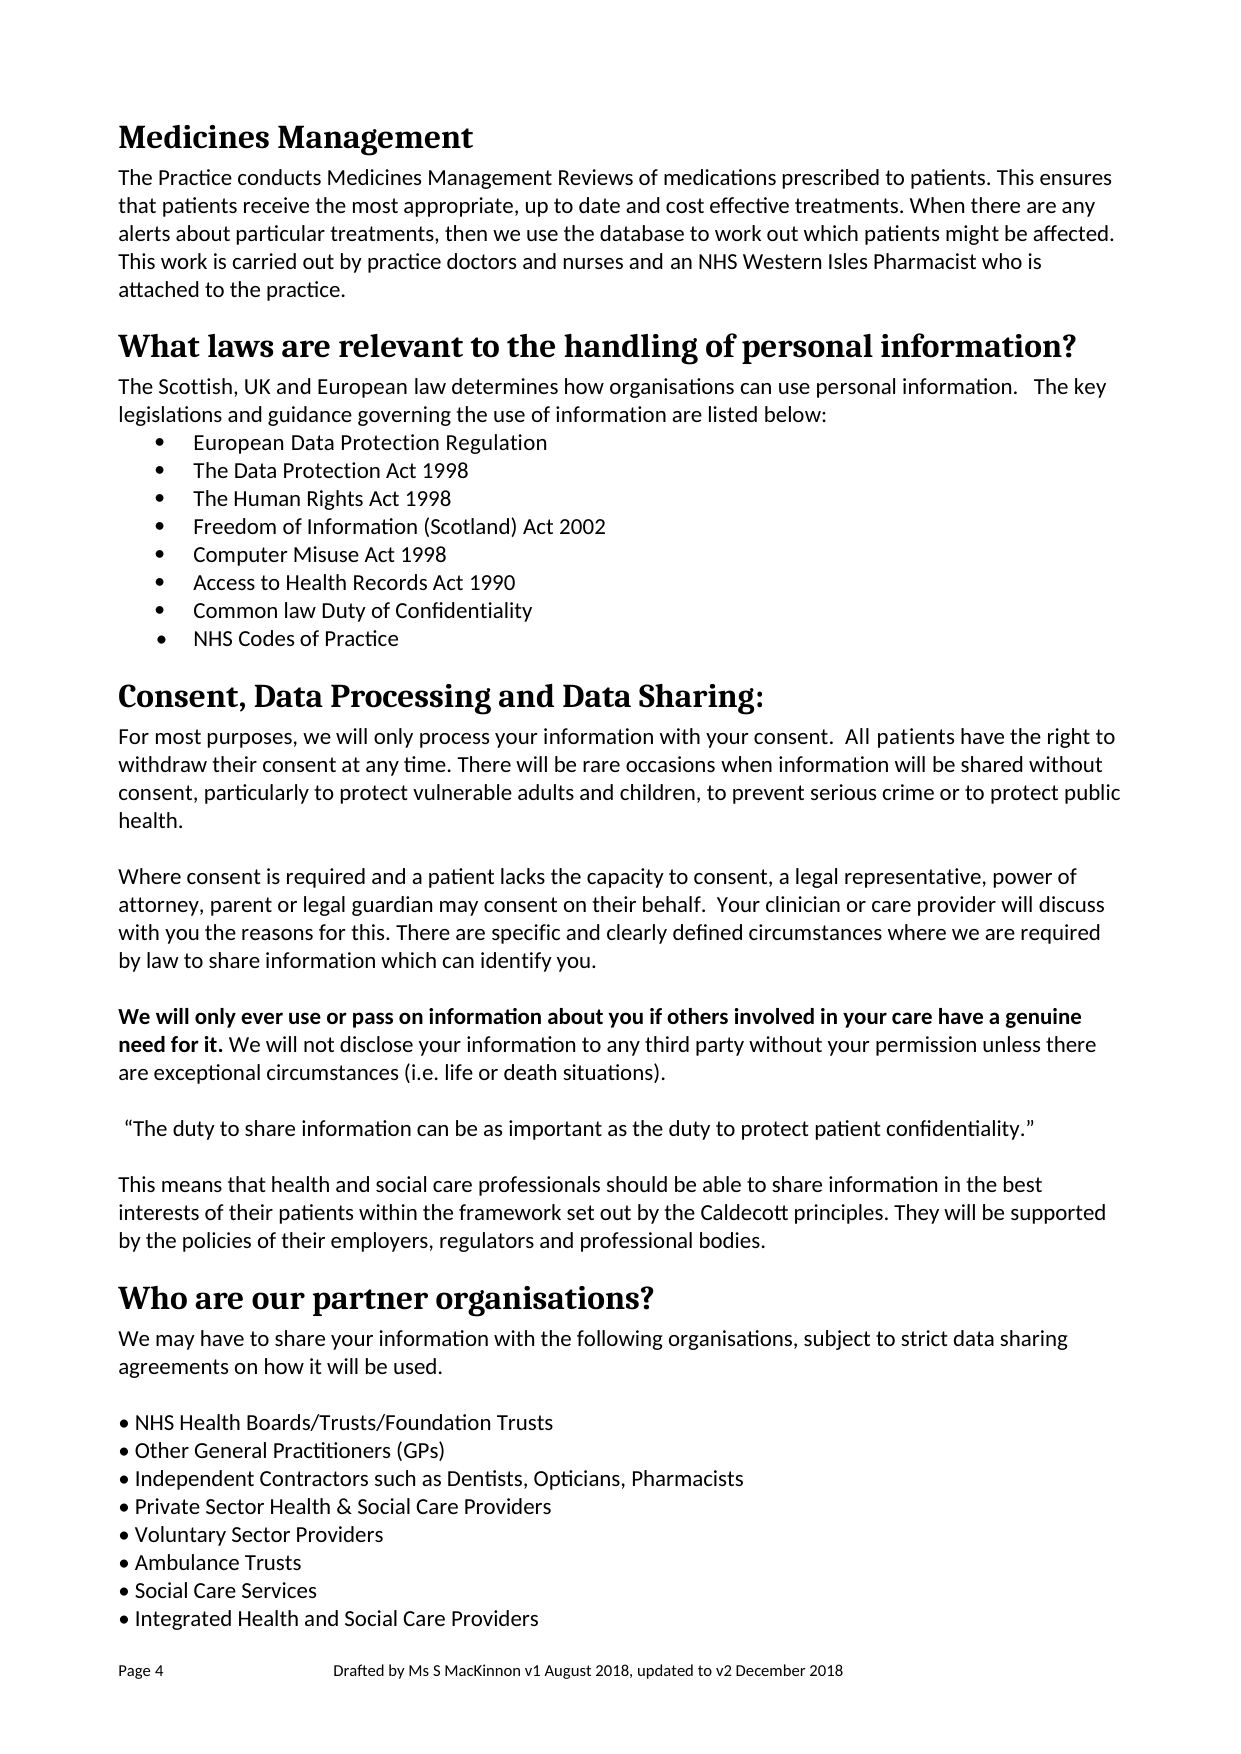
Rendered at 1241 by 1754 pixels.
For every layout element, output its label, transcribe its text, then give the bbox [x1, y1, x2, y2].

list Freedom of Information (Scotland) Act 2002 [156, 512, 1122, 541]
text We may have to share your information with the following organisations, subject to strict data sharing agreements on how it will be used. [118, 1324, 1122, 1380]
subtitle What laws are relevant to the handling of personal information? [118, 328, 1122, 366]
text • Private Sector Health & Social Care Providers [118, 1492, 1122, 1520]
subtitle Who are our partner organisations? [118, 1279, 1122, 1318]
text • Independent Contractors such as Dentists, Opticians, Pharmacists [118, 1464, 1122, 1492]
text • Social Care Services [118, 1576, 1122, 1604]
list The Data Protection Act 1998 [156, 456, 1122, 484]
text For most purposes, we will only process your information with your consent. All patients have the right to withdraw their consent at any time. There will be rare occasions when information will be shared without consent, particularly to protect vulnerable adults and children, to prevent serious crime or to protect public health. [118, 722, 1122, 834]
text The Practice conducts Medicines Management Reviews of medications prescribed to patients. This ensures that patients receive the most appropriate, up to date and cost effective treatments. When there are any alerts about particular treatments, then we use the database to work out which patients might be affected. This work is carried out by practice doctors and nurses and an NHS Western Isles Pharmacist who is attached to the practice. [118, 163, 1122, 303]
text • Voluntary Sector Providers [118, 1520, 1122, 1548]
list Computer Misuse Act 1998 [156, 541, 1122, 568]
text We will only ever use or pass on information about you if others involved in your care have a genuine need for it. We will not disclose your information to any third party without your permission unless there are exceptional circumstances (i.e. life or death situations). [118, 1002, 1122, 1086]
list The Human Rights Act 1998 [156, 484, 1122, 512]
text • Ambulance Trusts [118, 1548, 1122, 1576]
text This means that health and social care professionals should be able to share information in the best interests of their patients within the framework set out by the Caldecott principles. They will be supported by the policies of their employers, regulators and professional bodies. [118, 1171, 1122, 1254]
list European Data Protection Regulation [156, 428, 1122, 456]
text The Scottish, UK and European law determines how organisations can use personal information. The key legislations and guidance governing the use of information are listed below: [118, 372, 1122, 428]
text • Other General Practitioners (GPs) [118, 1436, 1122, 1464]
subtitle Medicines Management [118, 118, 1122, 156]
list NHS Codes of Practice [156, 624, 1122, 653]
text Where consent is required and a patient lacks the capacity to consent, a legal representative, power of attorney, parent or legal guardian may consent on their behalf. Your clinician or care provider will discuss with you the reasons for this. There are specific and clearly defined circumstances where we are required by law to share information which can identify you. [118, 862, 1122, 974]
list Access to Health Records Act 1990 [156, 568, 1122, 597]
text • NHS Health Boards/Trusts/Foundation Trusts [118, 1408, 1122, 1436]
list Common law Duty of Confidentiality [156, 597, 1122, 624]
text • Integrated Health and Social Care Providers [118, 1604, 1122, 1632]
text “The duty to share information can be as important as the duty to protect patient confidentiality.” [118, 1114, 1122, 1142]
subtitle Consent, Data Processing and Data Sharing: [118, 678, 1122, 716]
